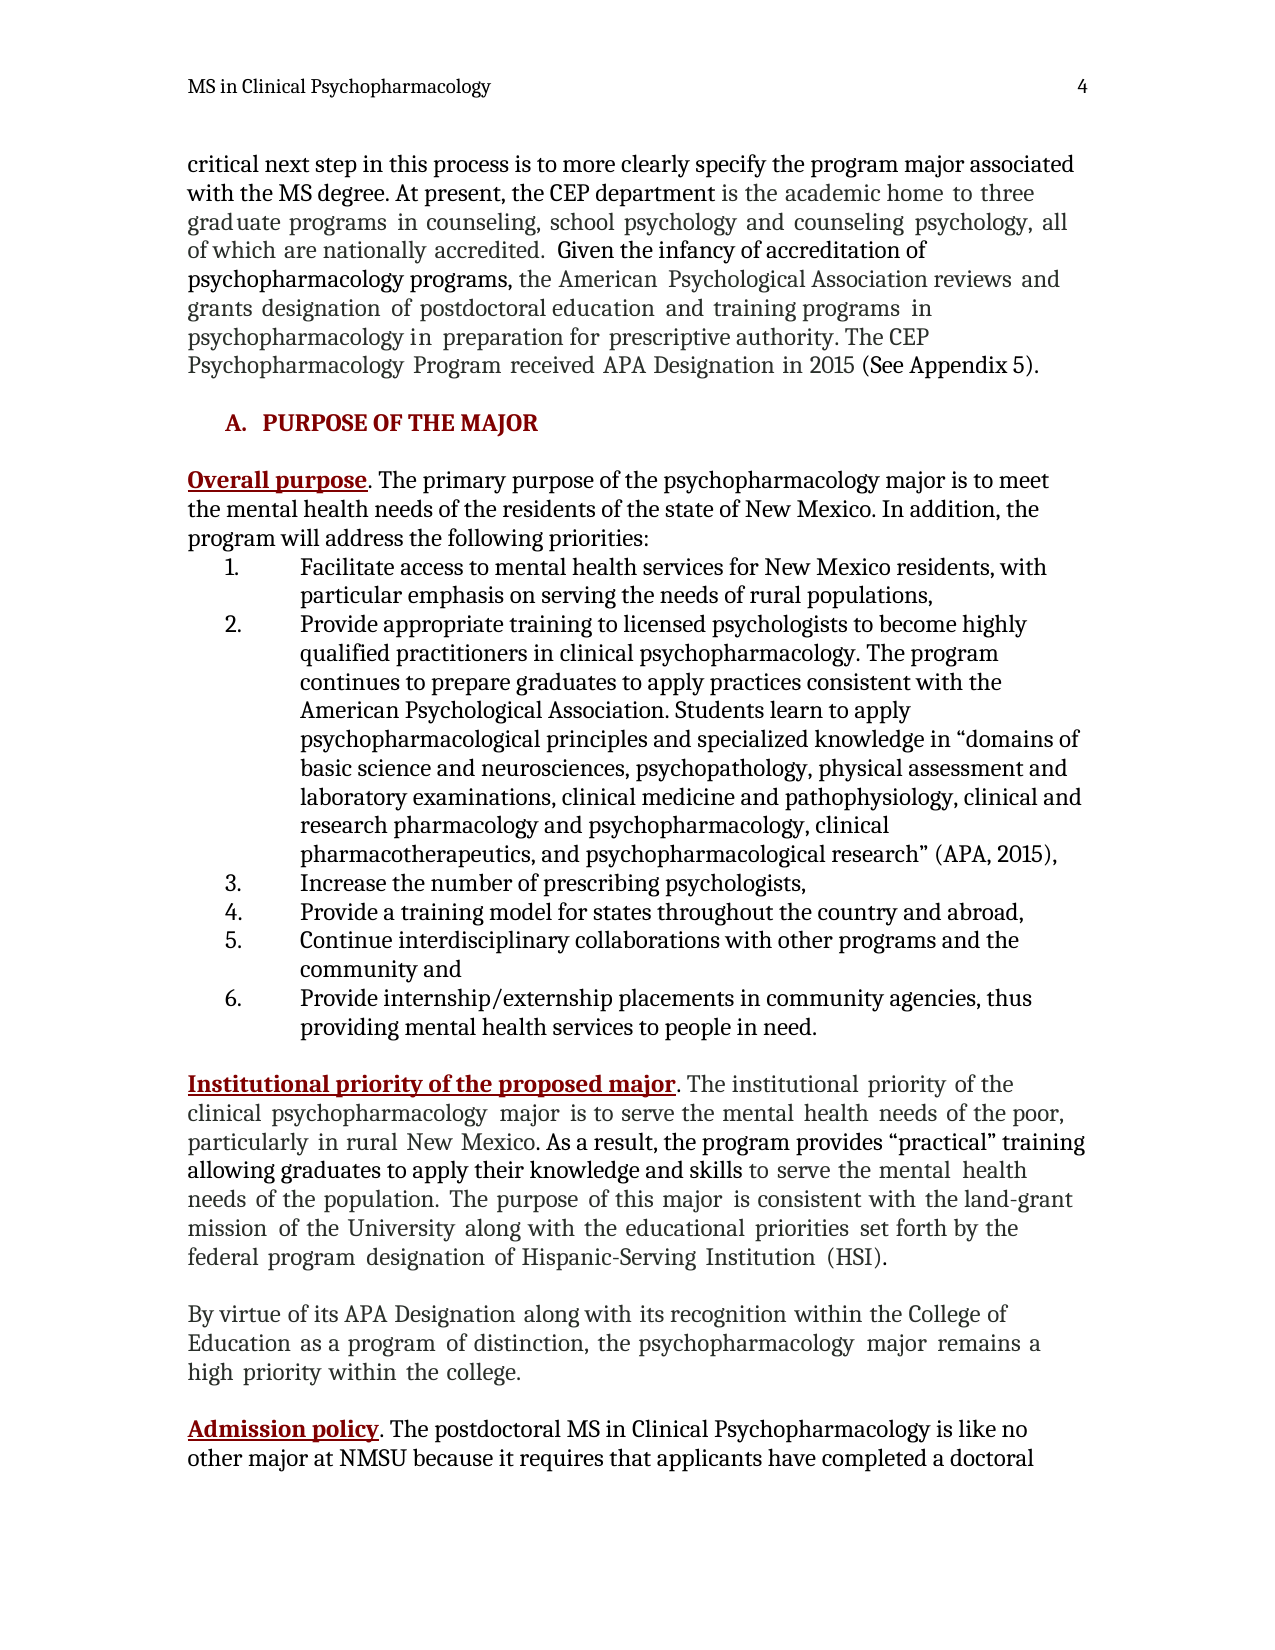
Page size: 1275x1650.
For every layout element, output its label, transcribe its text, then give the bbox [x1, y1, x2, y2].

list PURPOSE OF THE MAJOR [225, 409, 1087, 437]
text By virtue of its APA Designation along with its recognition within the College of Education as a program of distinction, the psychopharmacology major remains a high priority within the college. [187, 1300, 1087, 1386]
list Increase the number of prescribing psychologists, [225, 869, 1087, 897]
list Continue interdisciplinary collaborations with other programs and the community and [225, 926, 1087, 984]
list Provide internship/externship placements in community agencies, thus providing mental health services to people in need. [225, 984, 1087, 1041]
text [187, 150, 1087, 380]
list Facilitate access to mental health services for New Mexico residents, with particular emphasis on serving the needs of rural populations, [225, 552, 1087, 610]
text Institutional priority of the proposed major. The institutional priority of the clinical psychopharmacology major is to serve the mental health needs of the poor, particularly in rural New Mexico. As a result, the program provides “practical” training allowing graduates to apply their knowledge and skills to serve the mental health needs of the population. The purpose of this major is consistent with the land-grant mission of the University along with the educational priorities set forth by the federal program designation of Hispanic-Serving Institution (HSI). [187, 1070, 1087, 1271]
text Overall purpose. The primary purpose of the psychopharmacology major is to meet the mental health needs of the residents of the state of New Mexico. In addition, the program will address the following priorities: [187, 466, 1087, 552]
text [187, 1415, 1087, 1472]
list Provide appropriate training to licensed psychologists to become highly qualified practitioners in clinical psychopharmacology. The program continues to prepare graduates to apply practices consistent with the American Psychological Association. Students learn to apply psychopharmacological principles and specialized knowledge in “domains of basic science and neurosciences, psychopathology, physical assessment and laboratory examinations, clinical medicine and pathophysiology, clinical and research pharmacology and psychopharmacology, clinical pharmacotherapeutics, and psychopharmacological research” (APA, 2015), [225, 610, 1087, 869]
list Provide a training model for states throughout the country and abroad, [225, 897, 1087, 926]
